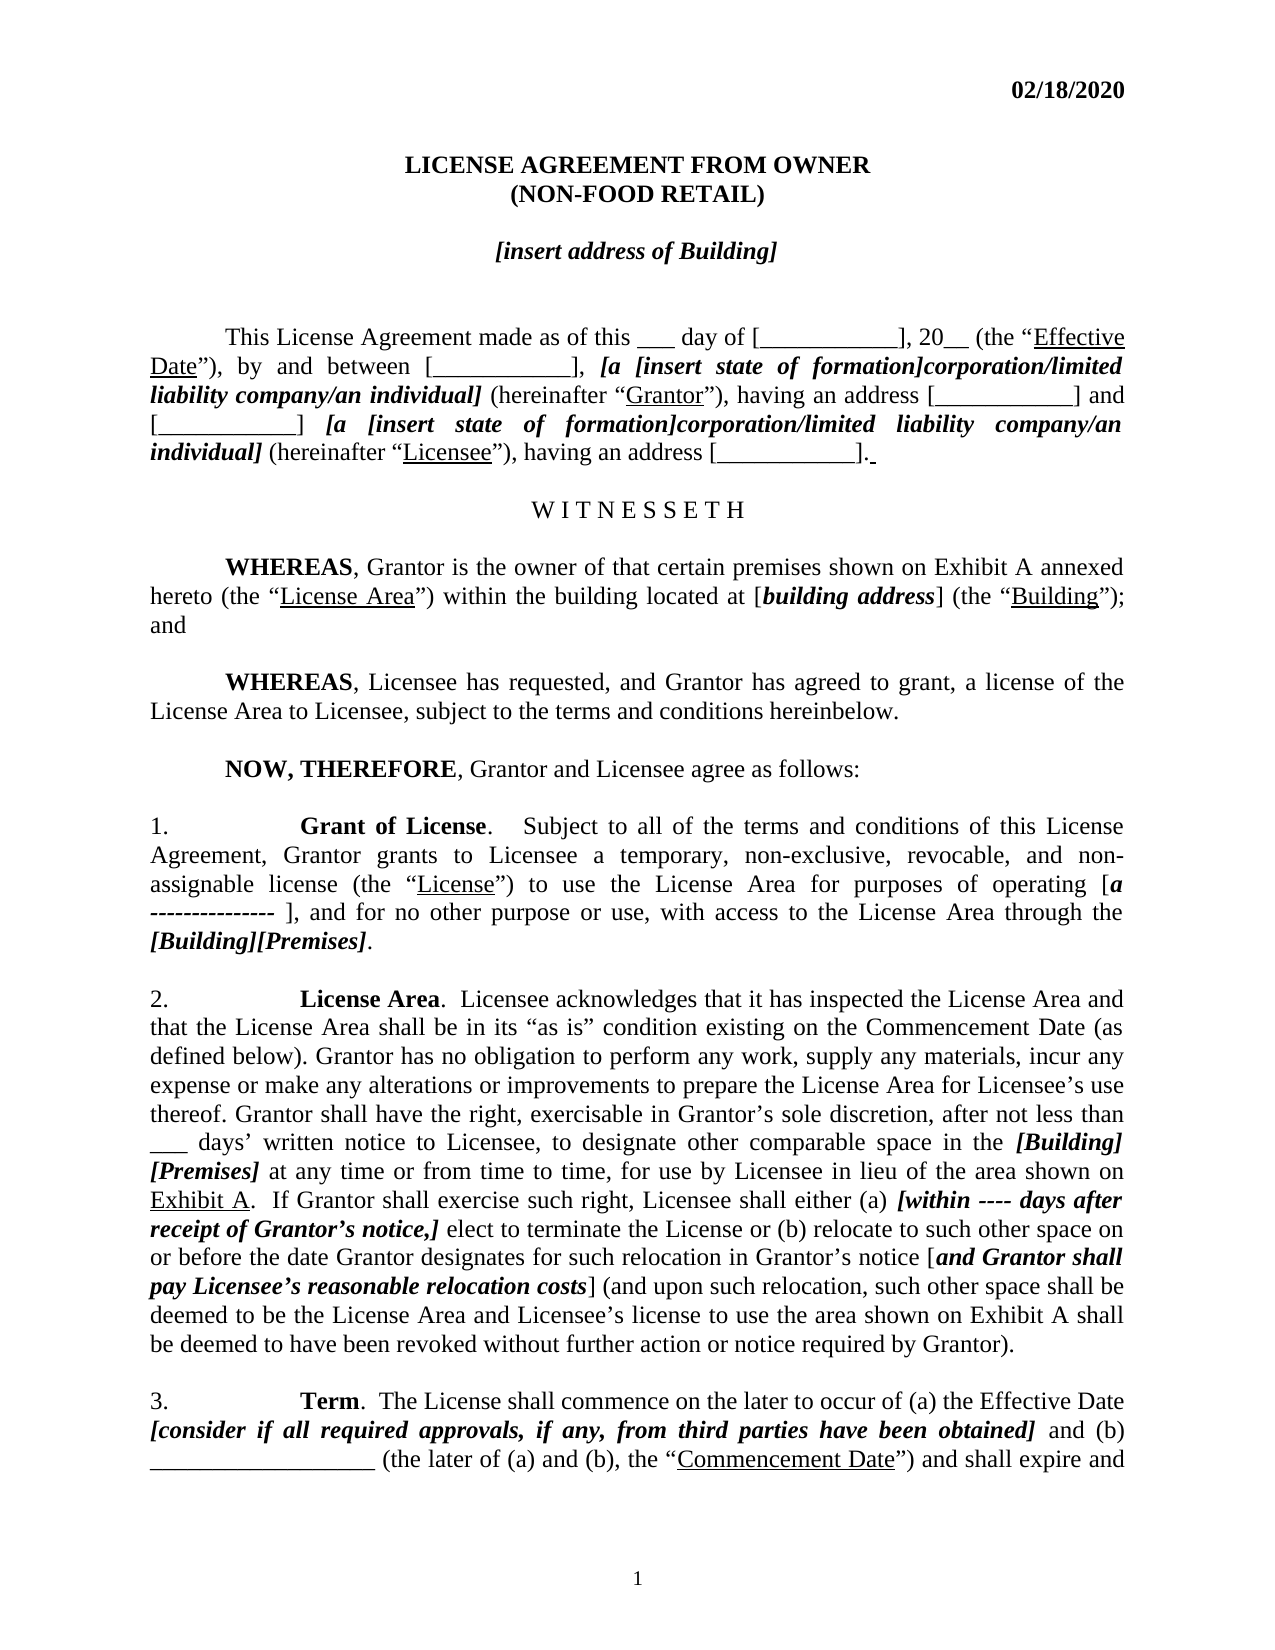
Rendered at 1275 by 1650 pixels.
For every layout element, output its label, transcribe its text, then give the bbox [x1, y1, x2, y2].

title (NON-FOOD RETAIL) [150, 179, 1125, 207]
text NOW, THEREFORE, Grantor and Licensee agree as follows: [150, 754, 1125, 782]
text WHEREAS, Licensee has requested, and Grantor has agreed to grant, a license of the License Area to Licensee, subject to the terms and conditions hereinbelow. [150, 667, 1125, 725]
text This License Agreement made as of this ___ day of [___________], 20__ (the “Effective Date”), by and between [___________], [a [insert state of formation]corporation/limited liability company/an individual] (hereinafter “Grantor”), having an address [___________] and [___________] [a [insert state of formation]corporation/limited liability company/an individual] (hereinafter “Licensee”), having an address [___________]. [150, 322, 1125, 466]
text W I T N E S S E T H [150, 495, 1125, 524]
list License Area. Licensee acknowledges that it has inspected the License Area and that the License Area shall be in its “as is” condition existing on the Commencement Date (as defined below). Grantor has no obligation to perform any work, supply any materials, incur any expense or make any alterations or improvements to prepare the License Area for Licensee’s use thereof. Grantor shall have the right, exercisable in Grantor’s sole discretion, after not less than ___ days’ written notice to Licensee, to designate other comparable space in the [Building][Premises] at any time or from time to time, for use by Licensee in lieu of the area shown on Exhibit A. If Grantor shall exercise such right, Licensee shall either (a) [within ---- days after receipt of Grantor’s notice,] elect to terminate the License or (b) relocate to such other space on or before the date Grantor designates for such relocation in Grantor’s notice [and Grantor shall pay Licensee’s reasonable relocation costs] (and upon such relocation, such other space shall be deemed to be the License Area and Licensee’s license to use the area shown on Exhibit A shall be deemed to have been revoked without further action or notice required by Grantor). [150, 984, 1125, 1357]
title LICENSE AGREEMENT FROM OWNER [150, 150, 1125, 179]
text WHEREAS, Grantor is the owner of that certain premises shown on Exhibit A annexed hereto (the “License Area”) within the building located at [building address] (the “Building”); and [150, 552, 1125, 639]
list Grant of License. Subject to all of the terms and conditions of this License Agreement, Grantor grants to Licensee a temporary, non-exclusive, revocable, and non-assignable license (the “License”) to use the License Area for purposes of operating [a --------------- ], and for no other purpose or use, with access to the License Area through the [Building][Premises]. [150, 811, 1125, 955]
title [insert address of Building] [150, 236, 1125, 265]
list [150, 1386, 1125, 1472]
